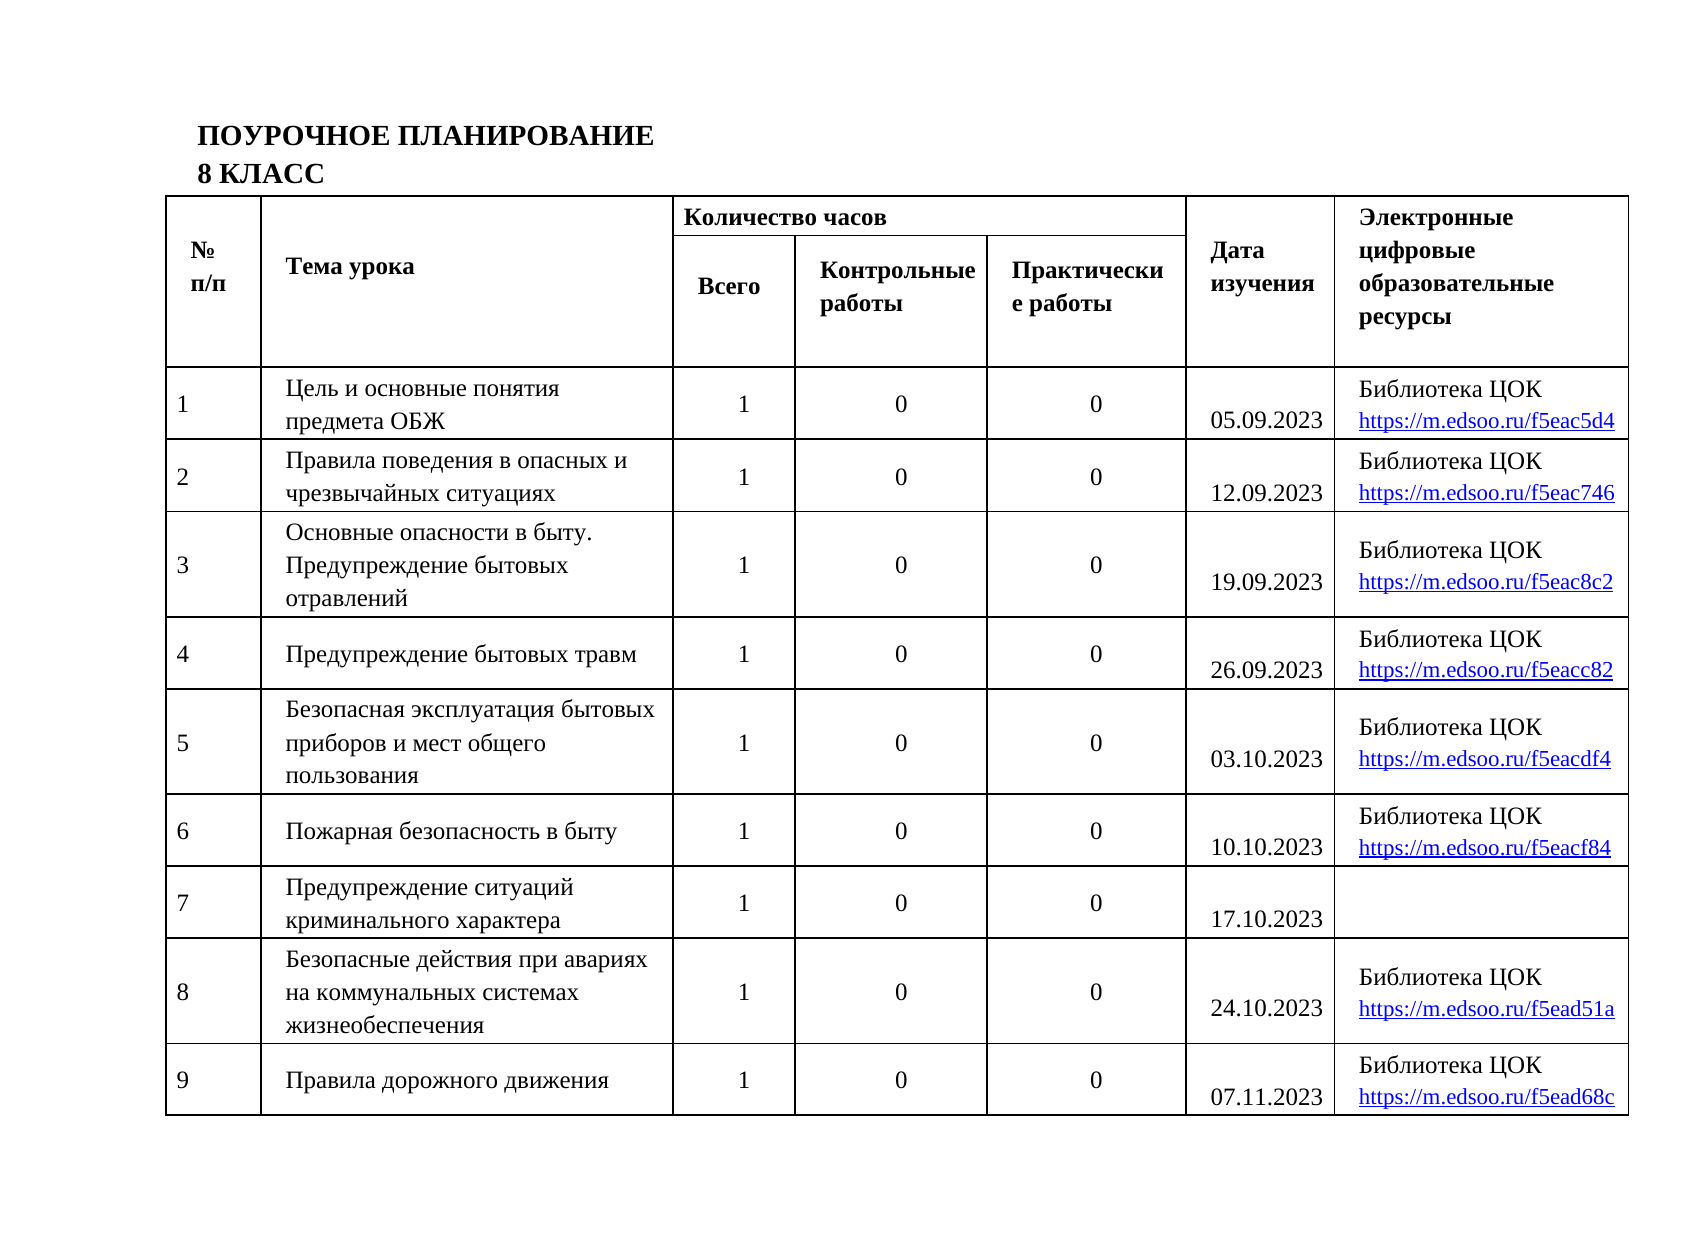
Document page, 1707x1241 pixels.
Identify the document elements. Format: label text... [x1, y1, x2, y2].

table_cell 0 [796, 618, 986, 688]
table_cell 1 [674, 690, 794, 793]
table_cell Правила поведения в опасных и чрезвычайных ситуациях [262, 440, 672, 511]
table_cell 0 [988, 795, 1185, 865]
table_cell Всего [674, 236, 794, 366]
table_cell 03.10.2023 [1187, 690, 1334, 793]
table_cell 0 [796, 512, 986, 616]
table_cell 1 [167, 368, 260, 438]
table_cell Практические работы [988, 236, 1185, 366]
table_cell 10.10.2023 [1187, 795, 1334, 865]
table_cell Библиотека ЦОК https://m.edsoo.ru/f5ead68c [1335, 1044, 1628, 1114]
table_header Дата изучения [1187, 197, 1334, 366]
text ПОУРОЧНОЕ ПЛАНИРОВАНИЕ [190, 118, 1618, 152]
table_cell 0 [988, 618, 1185, 688]
table_cell 1 [674, 440, 794, 511]
table_cell Контрольные работы [796, 236, 986, 366]
table_cell Библиотека ЦОК https://m.edsoo.ru/f5eac746 [1335, 440, 1628, 511]
table_cell 2 [167, 440, 260, 511]
table_header Тема урока [262, 197, 672, 366]
table_cell 17.10.2023 [1187, 867, 1334, 937]
table_header Электронные цифровые образовательные ресурсы [1335, 197, 1628, 366]
table_cell 0 [796, 867, 986, 937]
table_cell Пожарная безопасность в быту [262, 795, 672, 865]
table_cell 8 [167, 939, 260, 1043]
table_cell Библиотека ЦОК https://m.edsoo.ru/f5eac5d4 [1335, 368, 1628, 438]
table_cell 0 [796, 368, 986, 438]
table_cell 9 [167, 1044, 260, 1114]
table_cell Предупреждение ситуаций криминального характера [262, 867, 672, 937]
table_cell Правила дорожного движения [262, 1044, 672, 1114]
table_cell 3 [167, 512, 260, 616]
table_cell 4 [167, 618, 260, 688]
table_cell 6 [167, 795, 260, 865]
table_cell 0 [988, 690, 1185, 793]
table_cell 1 [674, 368, 794, 438]
table_cell Безопасная эксплуатация бытовых приборов и мест общего пользования [262, 690, 672, 793]
table_cell 7 [167, 867, 260, 937]
text 8 КЛАСС [190, 157, 1618, 190]
table_cell 1 [674, 512, 794, 616]
table_cell 0 [796, 690, 986, 793]
table_cell Библиотека ЦОК https://m.edsoo.ru/f5ead51a [1335, 939, 1628, 1043]
table_cell 19.09.2023 [1187, 512, 1334, 616]
table_cell Библиотека ЦОК https://m.edsoo.ru/f5eacdf4 [1335, 690, 1628, 793]
table_cell 1 [674, 618, 794, 688]
table_cell 26.09.2023 [1187, 618, 1334, 688]
table_cell 1 [674, 939, 794, 1043]
table_cell Предупреждение бытовых травм [262, 618, 672, 688]
table_cell Библиотека ЦОК https://m.edsoo.ru/f5eac8c2 [1335, 512, 1628, 616]
table_cell [1335, 867, 1628, 937]
table_cell Цель и основные понятия предмета ОБЖ [262, 368, 672, 438]
table_cell 1 [674, 867, 794, 937]
table_cell 07.11.2023 [1187, 1044, 1334, 1114]
table_cell 0 [796, 939, 986, 1043]
table_cell 0 [796, 440, 986, 511]
table_cell 0 [988, 368, 1185, 438]
table_cell 1 [674, 1044, 794, 1114]
table_cell 5 [167, 690, 260, 793]
table_cell 24.10.2023 [1187, 939, 1334, 1043]
table_cell 1 [674, 795, 794, 865]
table_cell Основные опасности в быту. Предупреждение бытовых отравлений [262, 512, 672, 616]
table_cell 0 [796, 795, 986, 865]
table_cell 0 [796, 1044, 986, 1114]
table_cell 0 [988, 440, 1185, 511]
table_cell Библиотека ЦОК https://m.edsoo.ru/f5eacc82 [1335, 618, 1628, 688]
table_cell 12.09.2023 [1187, 440, 1334, 511]
table_cell Безопасные действия при авариях на коммунальных системах жизнеобеспечения [262, 939, 672, 1043]
table_header Количество часов [674, 197, 1185, 234]
table_header № п/п [167, 197, 260, 366]
table_cell 0 [988, 512, 1185, 616]
table_cell Библиотека ЦОК https://m.edsoo.ru/f5eacf84 [1335, 795, 1628, 865]
table_cell 05.09.2023 [1187, 368, 1334, 438]
table_cell 0 [988, 867, 1185, 937]
table_cell 0 [988, 939, 1185, 1043]
table_cell 0 [988, 1044, 1185, 1114]
